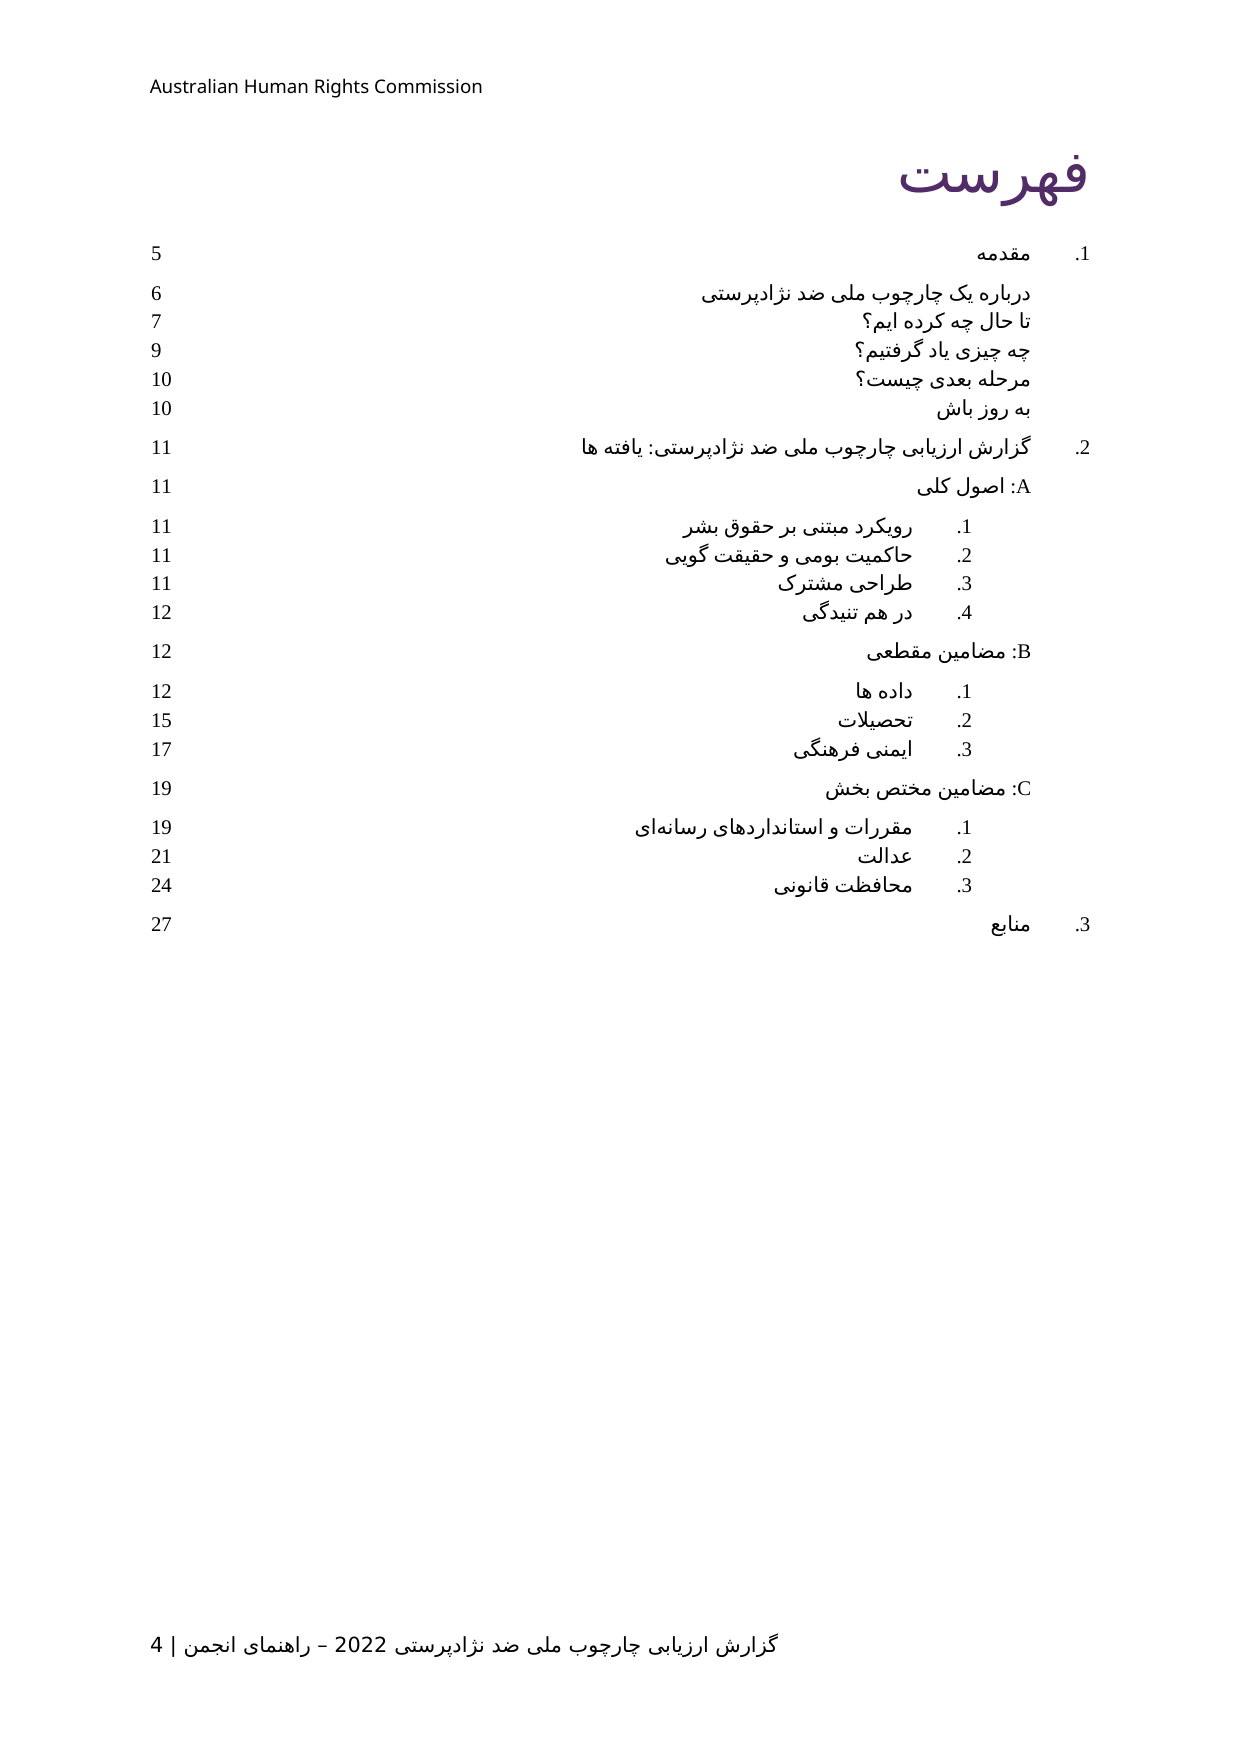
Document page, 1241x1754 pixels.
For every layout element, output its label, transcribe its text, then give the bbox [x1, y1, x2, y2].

text 2. تحصیلات 15 [150, 708, 972, 732]
text مرحله بعدی چیست؟ 10 [150, 367, 1031, 391]
text 3. طراحی مشترک 11 [150, 571, 972, 595]
text 3. منابع 27 [150, 912, 1090, 936]
text تا حال چه کرده ایم؟ 7 [150, 309, 1031, 333]
text 2. عدالت 21 [150, 844, 972, 868]
text 3. محافظت قانونی 24 [150, 873, 972, 897]
text به روز باش 10 [150, 396, 1031, 420]
text 2. حاکمیت بومی و حقیقت گویی 11 [150, 542, 972, 567]
text 1. داده ها 12 [150, 679, 972, 703]
subtitle فهرست [150, 150, 1090, 204]
text 1. رویکرد مبتنی بر حقوق بشر 11 [150, 514, 972, 538]
text 3. ایمنی فرهنگی 17 [150, 736, 972, 761]
text چه چیزی یاد گرفتیم؟ 9 [150, 338, 1031, 362]
text 2. گزارش ارزیابی چارچوب ملی ضد نژادپرستی: یافته ها 11 [150, 435, 1090, 459]
text C: مضامین مختص بخش 19 [150, 776, 1031, 800]
text 4. در هم تنیدگی 12 [150, 600, 972, 624]
text A: اصول کلی 11 [150, 474, 1031, 498]
text B: مضامین مقطعی 12 [150, 639, 1031, 663]
text 1. مقررات و استانداردهای رسانه‌ای 19 [150, 815, 972, 839]
text درباره یک چارچوب ملی ضد نژادپرستی 6 [150, 280, 1031, 304]
text 1. مقدمه 5 [150, 241, 1090, 265]
